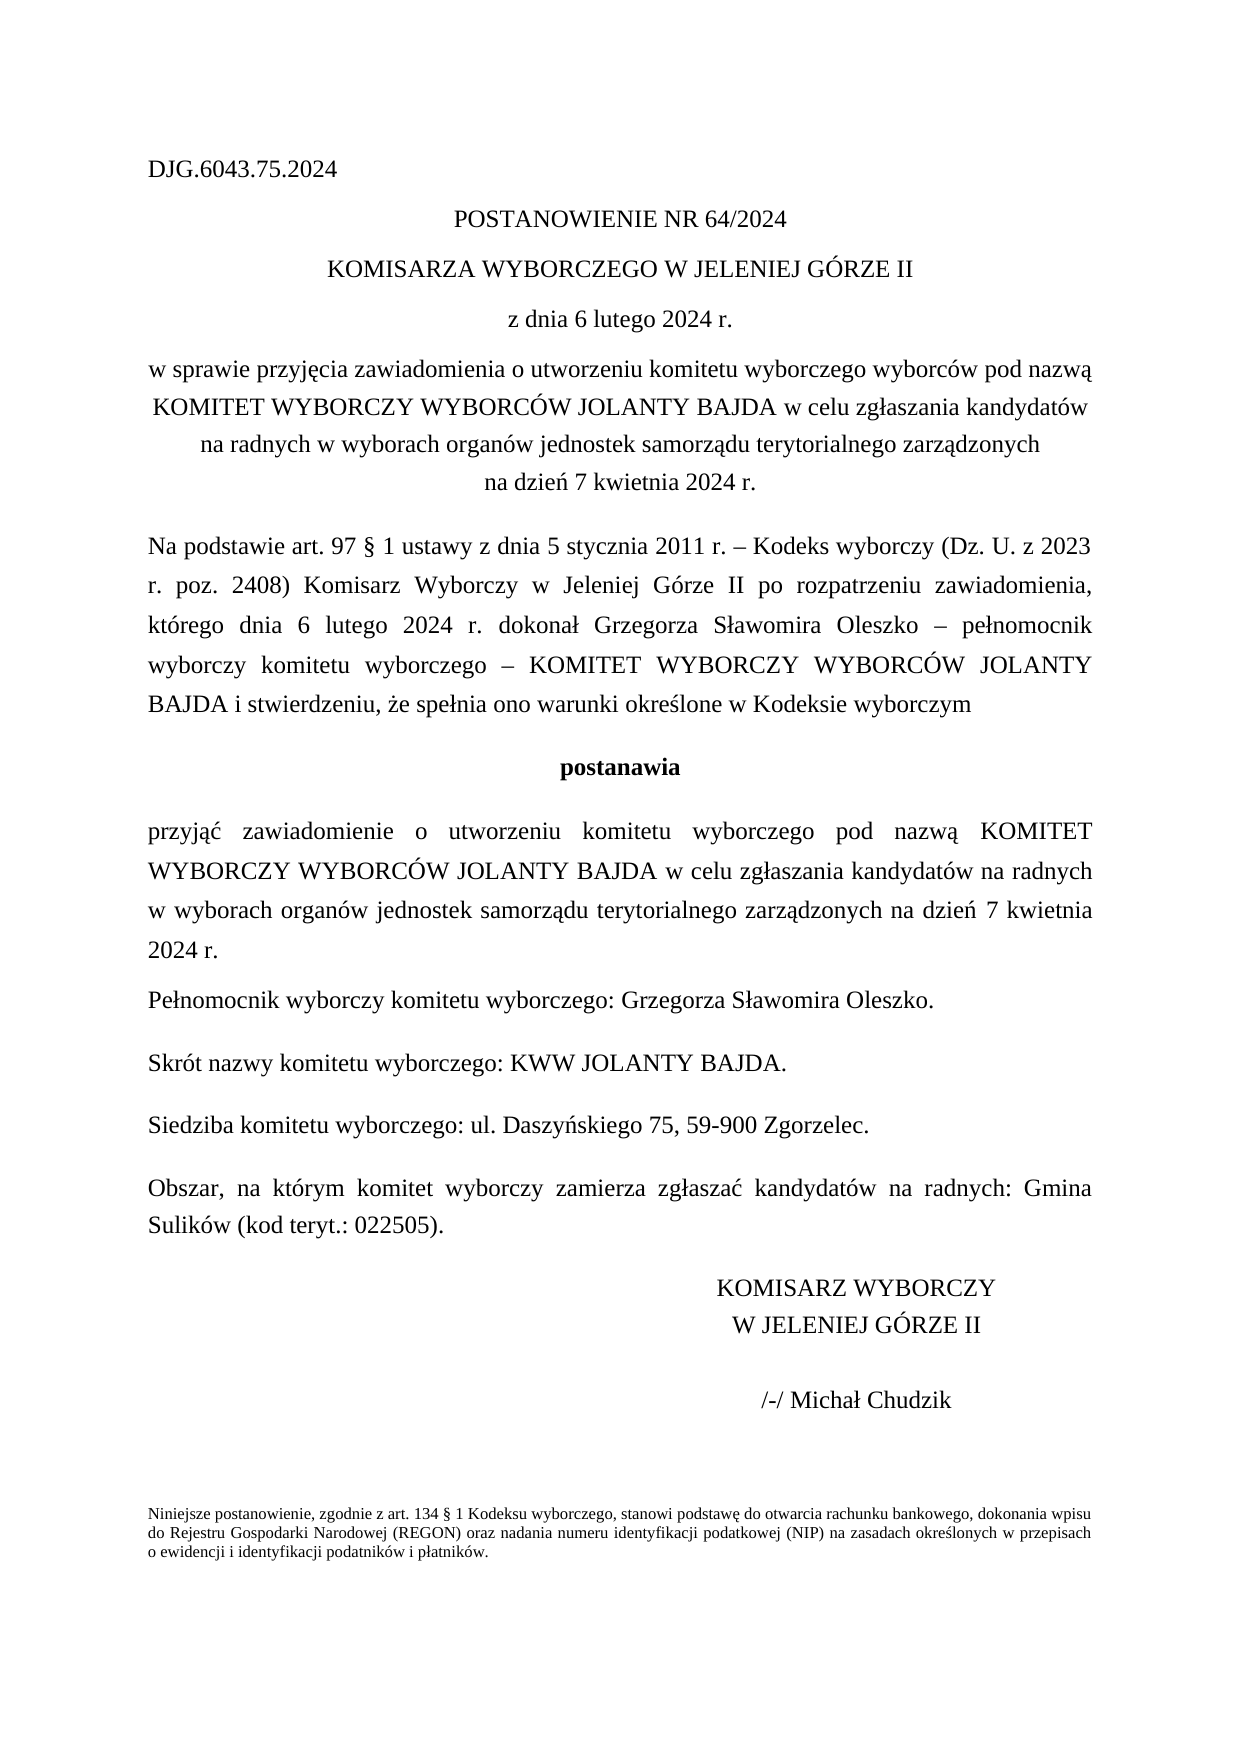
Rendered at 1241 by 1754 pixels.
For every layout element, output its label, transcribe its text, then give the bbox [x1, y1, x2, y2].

text Na podstawie art. 97 § 1 ustawy z dnia 5 stycznia 2011 r. – Kodeks wyborczy (Dz. U. z 2023 r. poz. 2408) Komisarz Wyborczy w Jeleniej Górze II po rozpatrzeniu zawiadomienia, którego dnia 6 lutego 2024 r. dokonał Grzegorza Sławomira Oleszko – pełnomocnik wyborczy komitetu wyborczego – KOMITET WYBORCZY WYBORCÓW JOLANTY BAJDA i stwierdzeniu, że spełnia ono warunki określone w Kodeksie wyborczym [148, 523, 1093, 721]
text Niniejsze postanowienie, zgodnie z art. 134 § 1 Kodeksu wyborczego, stanowi podstawę do otwarcia rachunku bankowego, dokonania wpisu do Rejestru Gospodarki Narodowej (REGON) oraz nadania numeru identyfikacji podatkowej (NIP) na zasadach określonych w przepisach o ewidencji i identyfikacji podatników i płatników. [148, 1504, 1093, 1561]
text Siedziba komitetu wyborczego: ul. Daszyńskiego 75, 59-900 Zgorzelec. [148, 1104, 1093, 1141]
text Komisarza Wyborczego w Jeleniej Górze II [148, 248, 1093, 285]
text DJG.6043.75.2024 [148, 148, 1093, 185]
text Pełnomocnik wyborczy komitetu wyborczego: Grzegorza Sławomira Oleszko. [148, 979, 1093, 1016]
text Obszar, na którym komitet wyborczy zamierza zgłaszać kandydatów na radnych: Gmina Sulików (kod teryt.: 022505). [148, 1166, 1093, 1241]
text KOMISARZ WYBORCZY w Jeleniej Górze II /-/ Michał Chudzik [620, 1266, 1093, 1416]
text Skrót nazwy komitetu wyborczego: KWW JOLANTY BAJDA. [148, 1041, 1093, 1079]
text w sprawie przyjęcia zawiadomienia o utworzeniu komitetu wyborczego wyborców pod nazwą KOMITET WYBORCZY WYBORCÓW JOLANTY BAJDA w celu zgłaszania kandydatów na radnych w wyborach organów jednostek samorządu terytorialnego zarządzonych na dzień 7 kwietnia 2024 r. [148, 348, 1093, 498]
text POSTANOWIENIE NR 64/2024 [148, 198, 1093, 235]
text z dnia 6 lutego 2024 r. [148, 298, 1093, 335]
text przyjąć zawiadomienie o utworzeniu komitetu wyborczego pod nazwą KOMITET WYBORCZY WYBORCÓW JOLANTY BAJDA w celu zgłaszania kandydatów na radnych w wyborach organów jednostek samorządu terytorialnego zarządzonych na dzień 7 kwietnia 2024 r. [148, 808, 1093, 966]
text postanawia [148, 746, 1093, 783]
